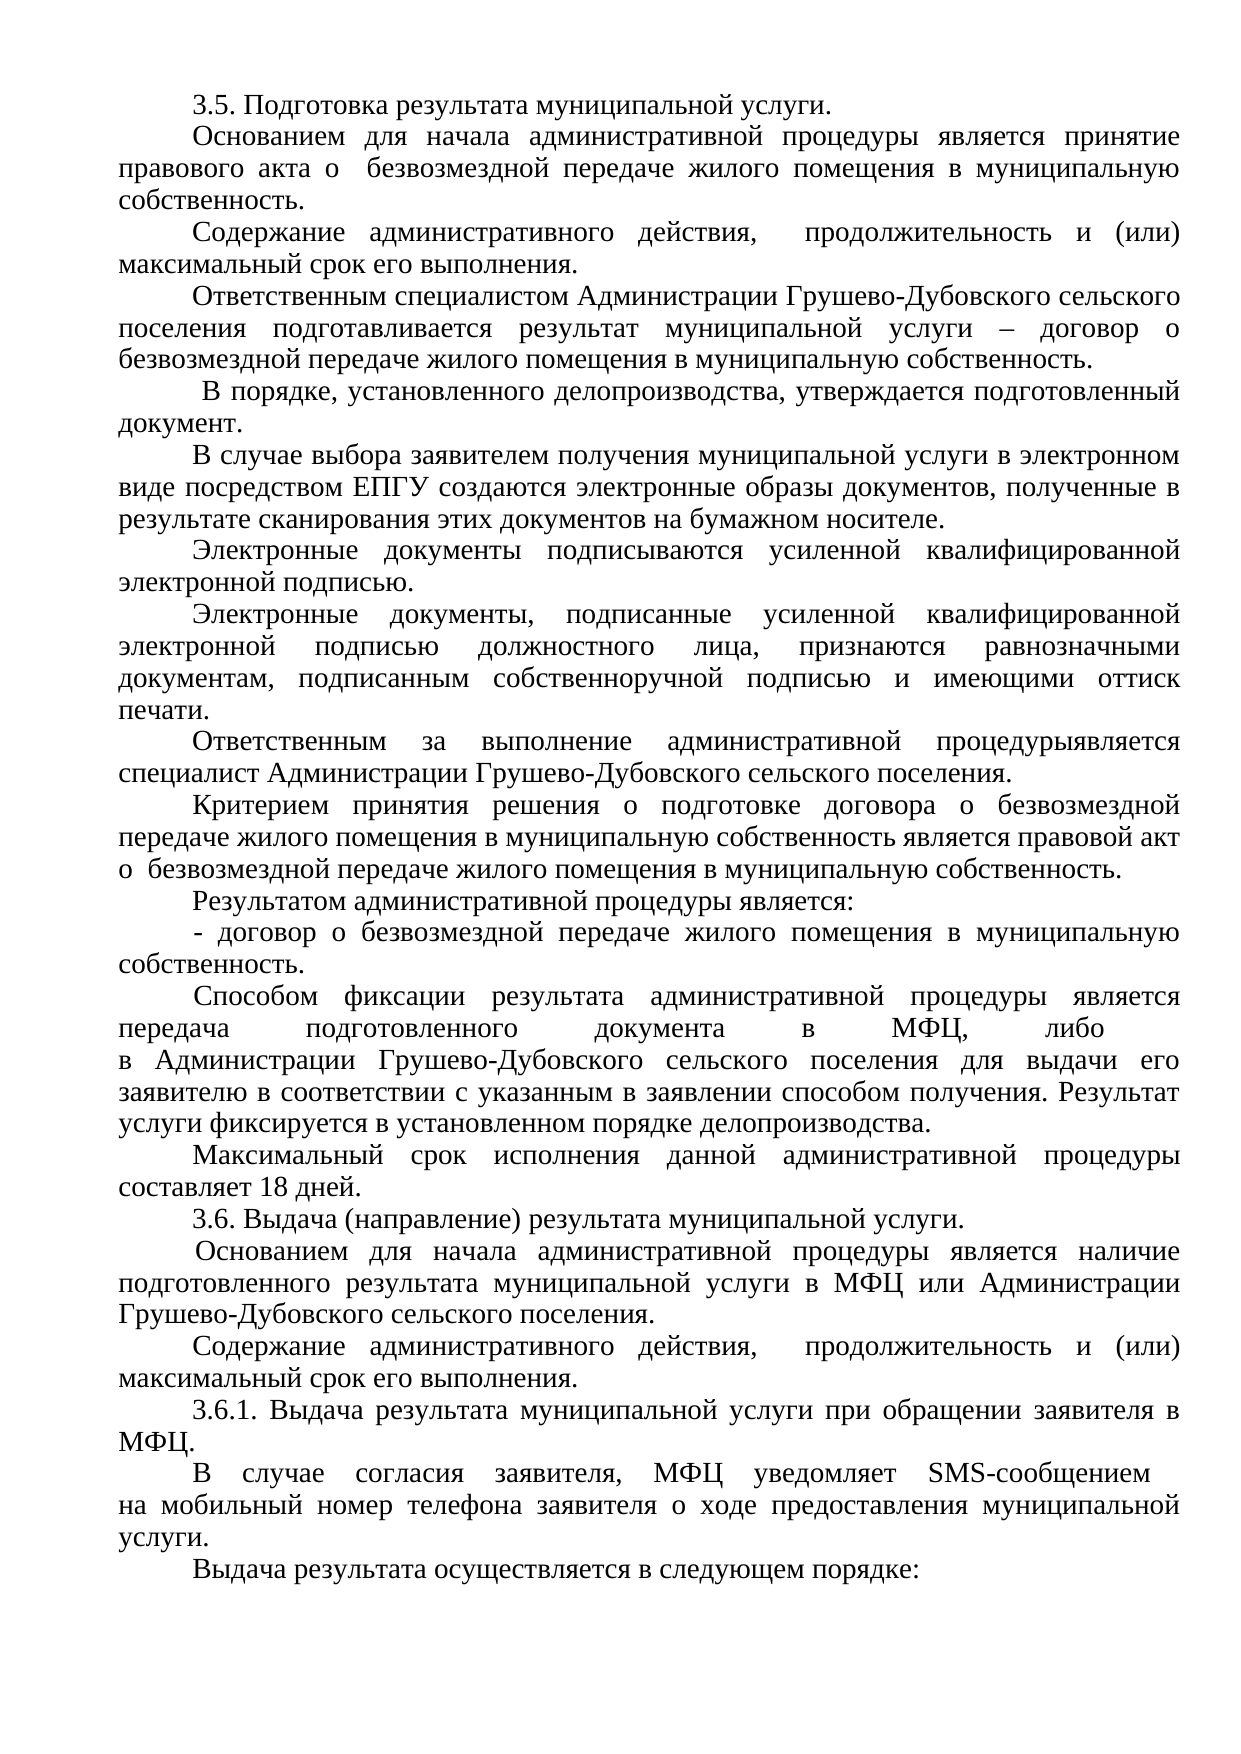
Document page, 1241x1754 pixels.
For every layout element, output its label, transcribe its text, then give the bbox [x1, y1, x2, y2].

text Максимальный срок исполнения данной административной процедуры составляет 18 дней. [118, 1139, 1181, 1203]
text Критерием принятия решения о подготовке договора о безвозмездной передаче жилого помещения в муниципальную собственность является правовой акт о безвозмездной передаче жилого помещения в муниципальную собственность. [118, 789, 1181, 884]
text В случае выбора заявителем получения муниципальной услуги в электронном виде посредством ЕПГУ создаются электронные образы документов, полученные в результате сканирования этих документов на бумажном носителе. [118, 439, 1181, 534]
text Содержание административного действия, продолжительность и (или) максимальный срок его выполнения. [118, 1330, 1181, 1394]
text Ответственным специалистом Администрации Грушево-Дубовского сельского поселения подготавливается результат муниципальной услуги – договор о безвозмездной передаче жилого помещения в муниципальную собственность. [118, 279, 1181, 375]
text Результатом административной процедуры является: [118, 884, 1181, 916]
text Способом фиксации результата административной процедуры является передача подготовленного документа в МФЦ, либо в Администрации Грушево-Дубовского сельского поселения для выдачи его заявителю в соответствии с указанным в заявлении способом получения. Результат услуги фиксируется в установленном порядке делопроизводства. [118, 980, 1181, 1139]
text Ответственным за выполнение административной процедурыявляется специалист Администрации Грушево-Дубовского сельского поселения. [118, 725, 1181, 789]
text 3.6. Выдача (направление) результата муниципальной услуги. [118, 1203, 1181, 1234]
text Содержание административного действия, продолжительность и (или) максимальный срок его выполнения. [118, 216, 1181, 279]
text Основанием для начала административной процедуры является принятие правового акта о безвозмездной передаче жилого помещения в муниципальную собственность. [118, 120, 1181, 216]
text Электронные документы, подписанные усиленной квалифицированной электронной подписью должностного лица, признаются равнозначными документам, подписанным собственноручной подписью и имеющими оттиск печати. [118, 598, 1181, 725]
text - договор о безвозмездной передаче жилого помещения в муниципальную собственность. [118, 916, 1181, 980]
text 3.6.1. Выдача результата муниципальной услуги при обращении заявителя в МФЦ. [118, 1394, 1181, 1457]
text В порядке, установленного делопроизводства, утверждается подготовленный документ. [118, 375, 1181, 439]
text В случае согласия заявителя, МФЦ уведомляет SMS-сообщением на мобильный номер телефона заявителя о ходе предоставления муниципальной услуги. [118, 1457, 1181, 1553]
text 3.5. Подготовка результата муниципальной услуги. [118, 89, 1181, 120]
text Электронные документы подписываются усиленной квалифицированной электронной подписью. [118, 534, 1181, 598]
text Основанием для начала административной процедуры является наличие подготовленного результата муниципальной услуги в МФЦ или Администрации Грушево-Дубовского сельского поселения. [118, 1234, 1181, 1330]
text Выдача результата осуществляется в следующем порядке: [118, 1553, 1181, 1585]
